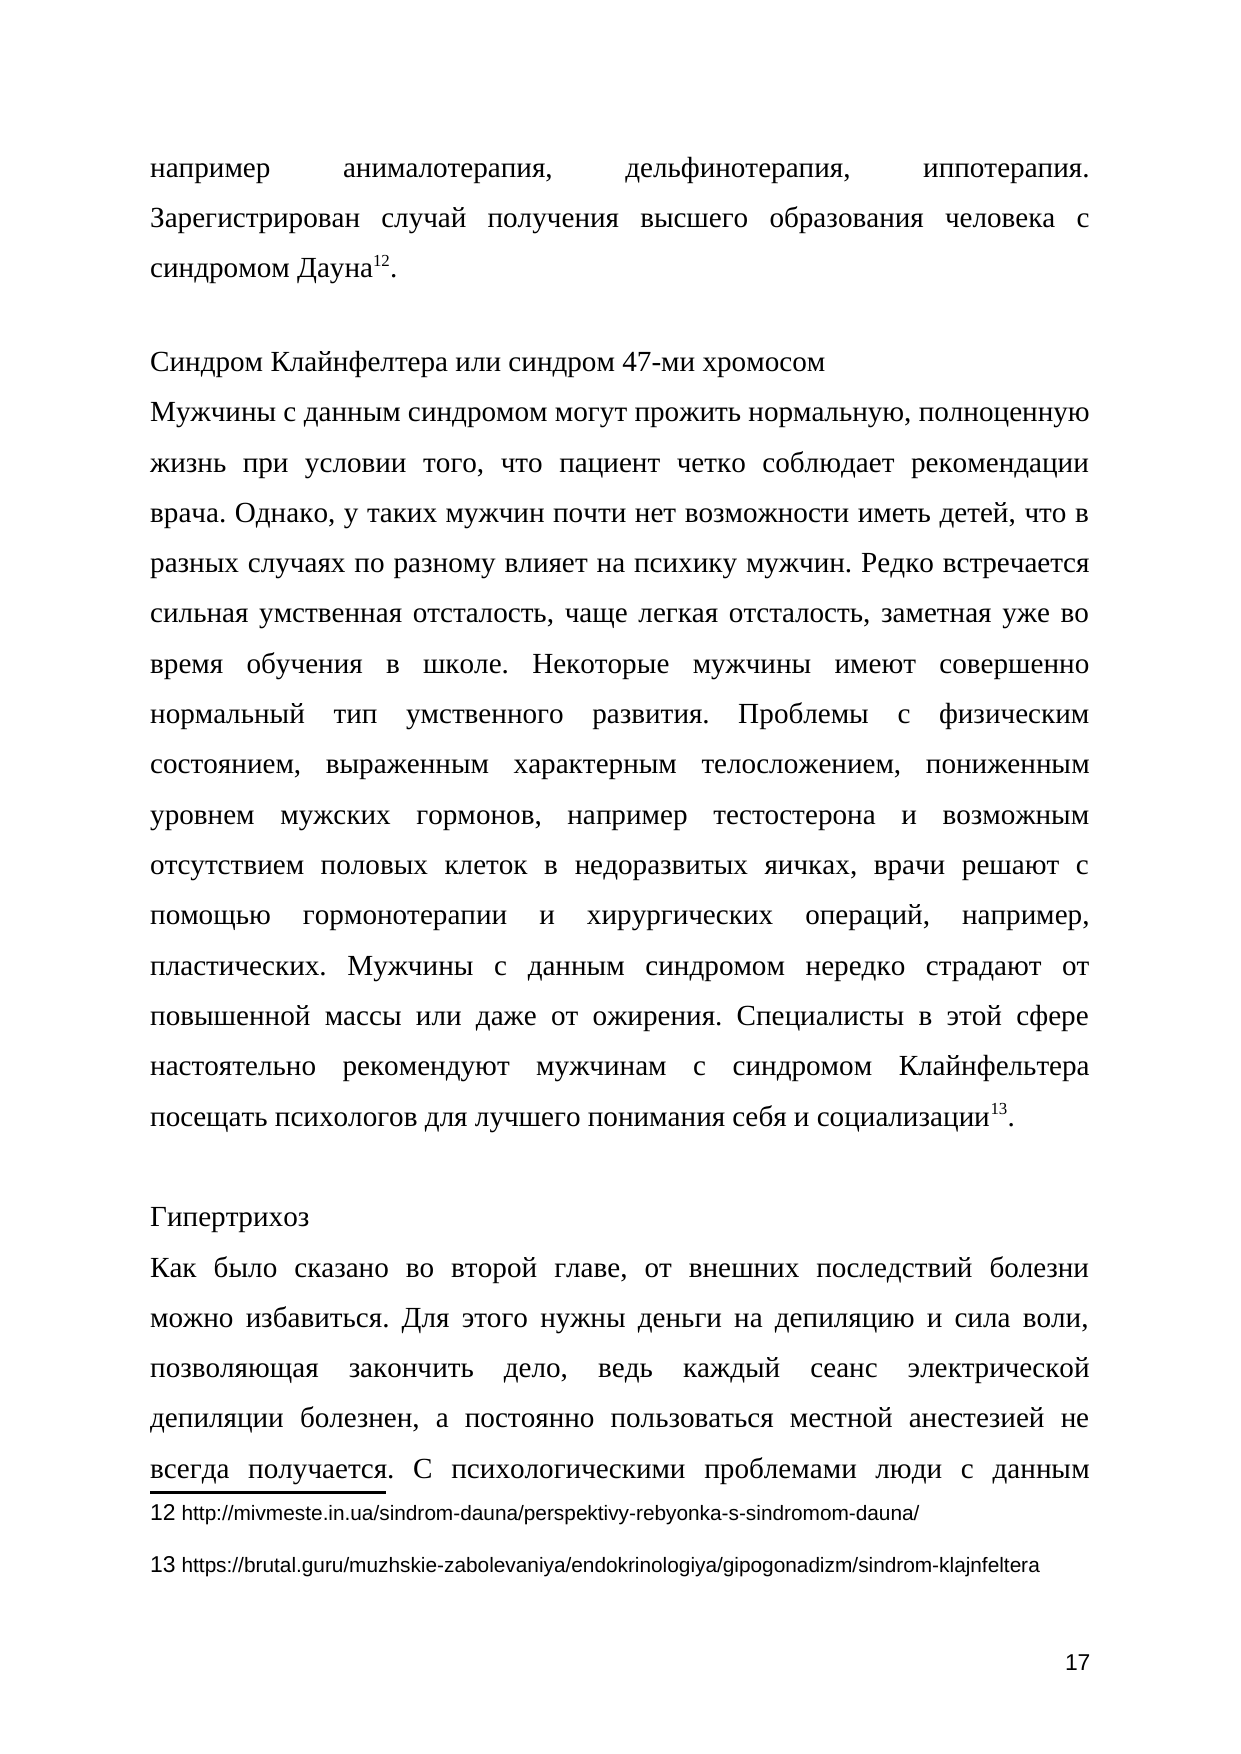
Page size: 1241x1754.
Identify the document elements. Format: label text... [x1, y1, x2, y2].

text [150, 1250, 1090, 1484]
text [150, 150, 1090, 284]
text Мужчины с данным синдромом могут прожить нормальную, полноценную жизнь при условии того, что пациент четко соблюдает рекомендации врача. Однако, у таких мужчин почти нет возможности иметь детей, что в разных случаях по разному влияет на психику мужчин. Редко встречается сильная умственная отсталость, чаще легкая отсталость, заметная уже во время обучения в школе. Некоторые мужчины имеют совершенно нормальный тип умственного развития. Проблемы с физическим состоянием, выраженным характерным телосложением, пониженным уровнем мужских гормонов, например тестостерона и возможным отсутствием половых клеток в недоразвитых яичках, врачи решают с помощью гормонотерапии и хирургических операций, например, пластических. Мужчины с данным синдромом нередко страдают от повышенной массы или даже от ожирения. Специалисты в этой сфере настоятельно рекомендуют мужчинам с синдромом Клайнфельтера посещать психологов для лучшего понимания себя и социализации. [150, 394, 1090, 1132]
text Синдром Клайнфелтера или синдром 47-ми хромосом [150, 344, 1090, 378]
text Гипертрихоз [150, 1199, 1090, 1233]
